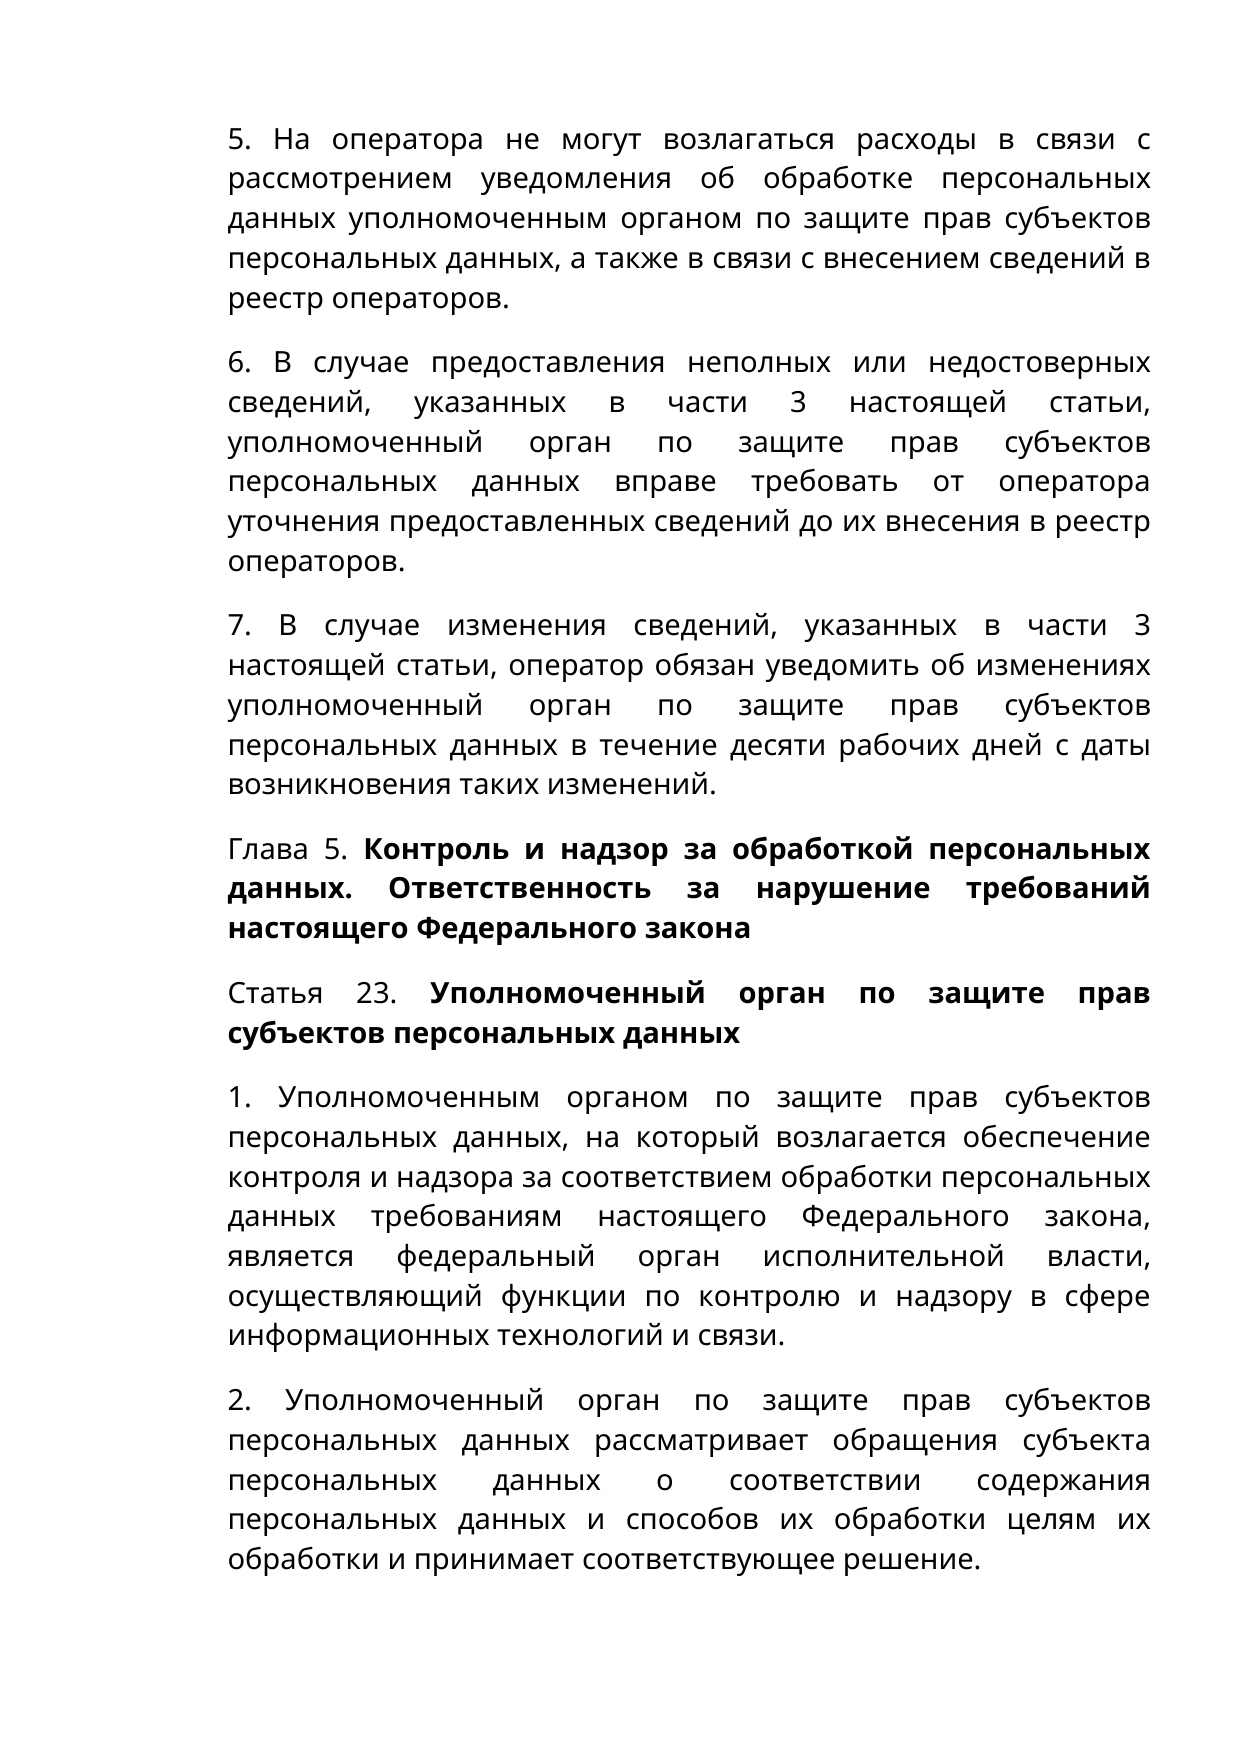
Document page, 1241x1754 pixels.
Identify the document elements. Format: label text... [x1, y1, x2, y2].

text 6. В случае предоставления неполных или недостоверных сведений, указанных в части 3 настоящей статьи, уполномоченный орган по защите прав субъектов персональных данных вправе требовать от оператора уточнения предоставленных сведений до их внесения в реестр операторов. [227, 342, 1152, 580]
text Статья 23. Уполномоченный орган по защите прав субъектов персональных данных [227, 972, 1152, 1052]
text Глава 5. Контроль и надзор за обработкой персональных данных. Ответственность за нарушение требований настоящего Федерального закона [227, 828, 1152, 947]
text 7. В случае изменения сведений, указанных в части 3 настоящей статьи, оператор обязан уведомить об изменениях уполномоченный орган по защите прав субъектов персональных данных в течение десяти рабочих дней с даты возникновения таких изменений. [227, 605, 1152, 803]
text 2. Уполномоченный орган по защите прав субъектов персональных данных рассматривает обращения субъекта персональных данных о соответствии содержания персональных данных и способов их обработки целям их обработки и принимает соответствующее решение. [227, 1379, 1152, 1578]
text 5. На оператора не могут возлагаться расходы в связи с рассмотрением уведомления об обработке персональных данных уполномоченным органом по защите прав субъектов персональных данных, а также в связи с внесением сведений в реестр операторов. [227, 118, 1152, 317]
text 1. Уполномоченным органом по защите прав субъектов персональных данных, на который возлагается обеспечение контроля и надзора за соответствием обработки персональных данных требованиям настоящего Федерального закона, является федеральный орган исполнительной власти, осуществляющий функции по контролю и надзору в сфере информационных технологий и связи. [227, 1077, 1152, 1354]
